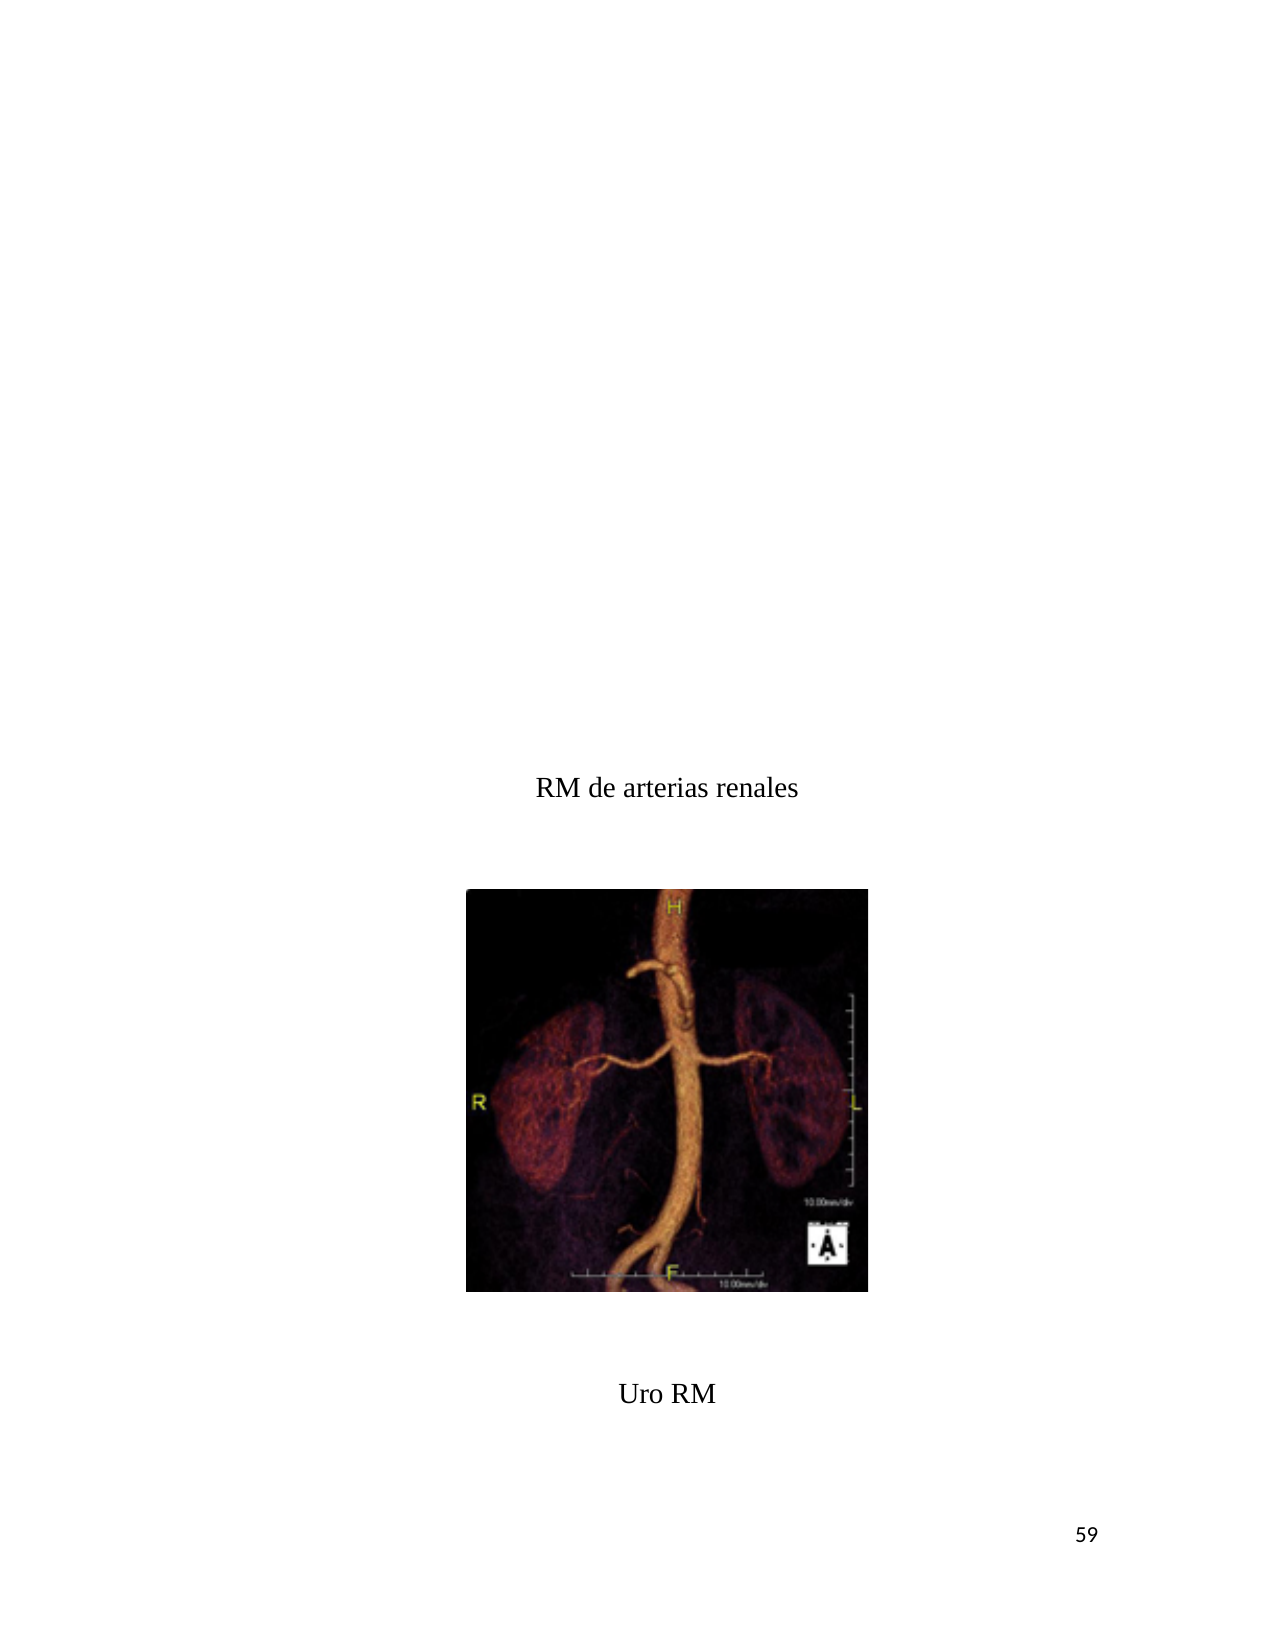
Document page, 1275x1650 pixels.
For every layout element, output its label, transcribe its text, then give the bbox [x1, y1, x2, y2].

text Uro RM [236, 1376, 1098, 1409]
picture [466, 889, 869, 1292]
text RM de arterias renales [236, 771, 1098, 804]
